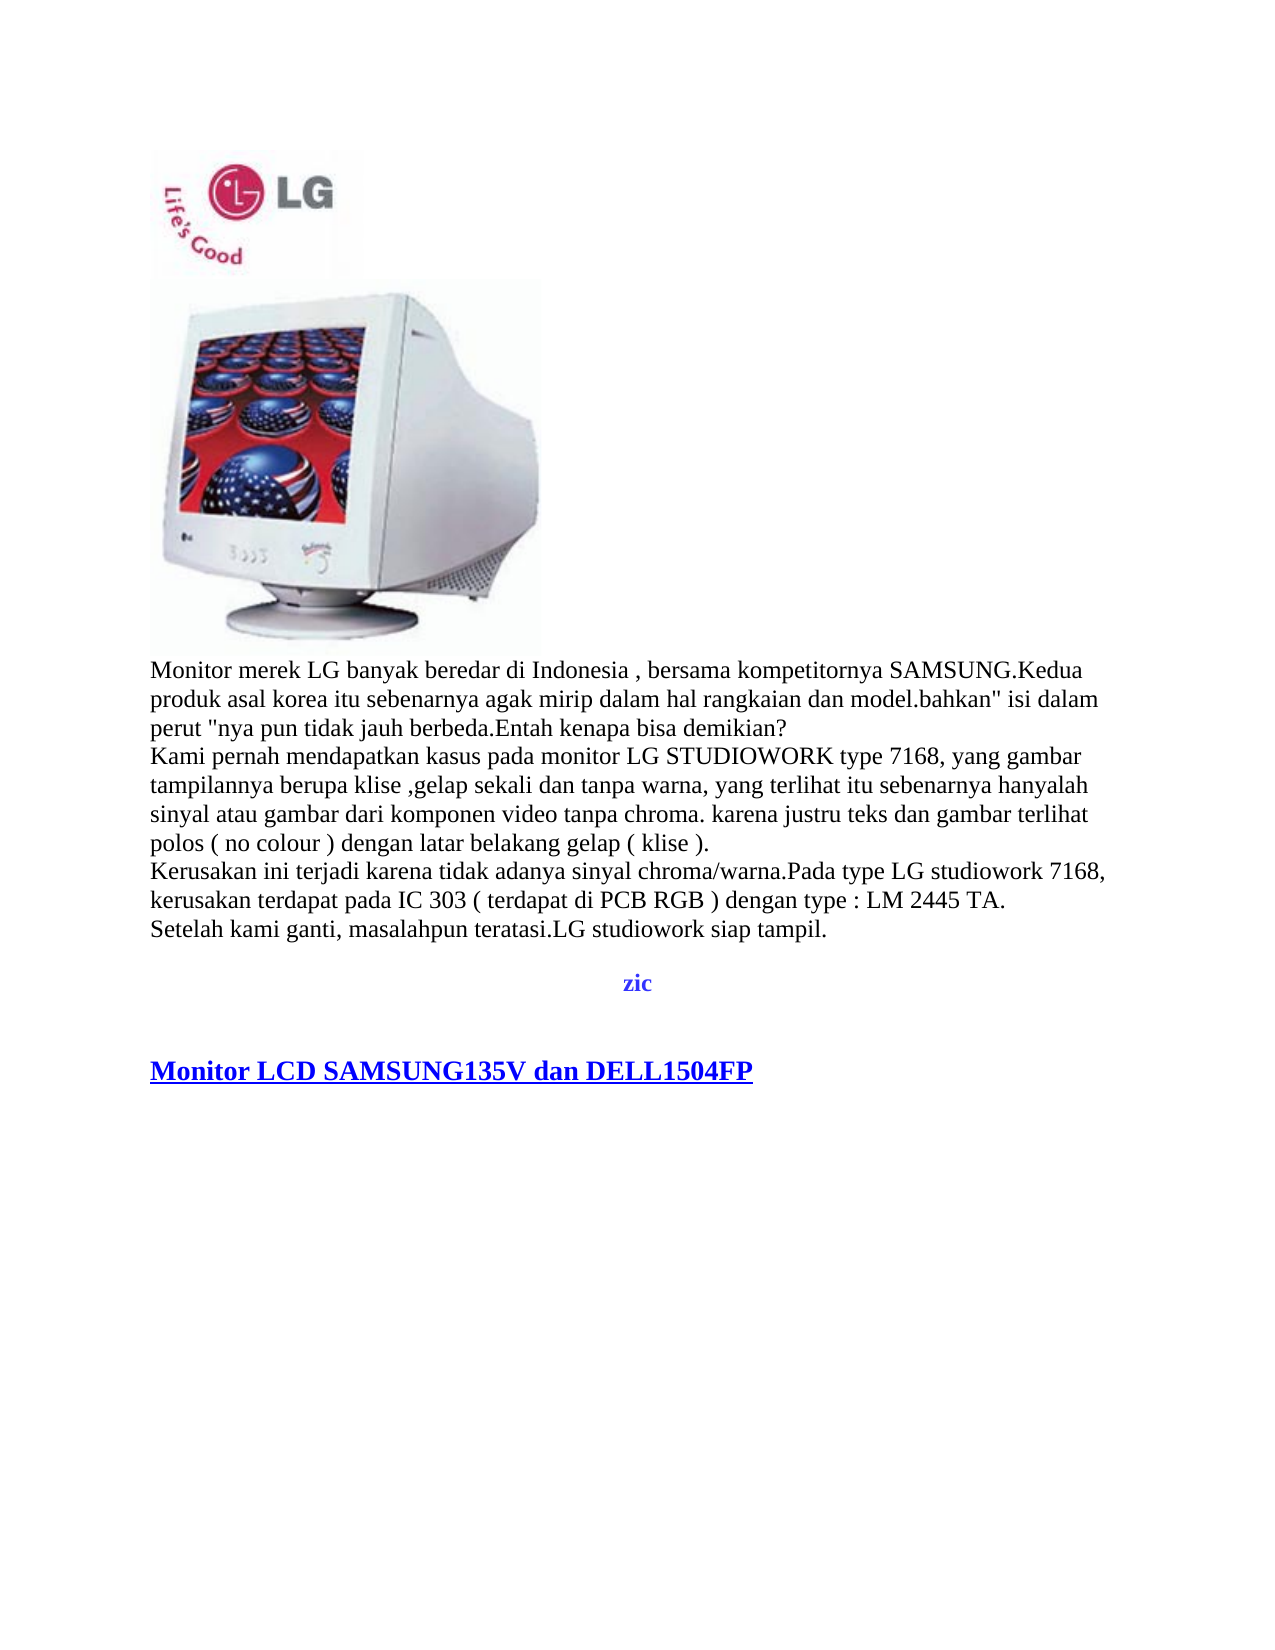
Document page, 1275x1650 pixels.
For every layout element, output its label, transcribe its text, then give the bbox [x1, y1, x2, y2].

text zic [150, 968, 1125, 996]
text Monitor LCD SAMSUNG135V dan DELL1504FP [150, 1054, 1125, 1087]
picture [150, 150, 542, 656]
